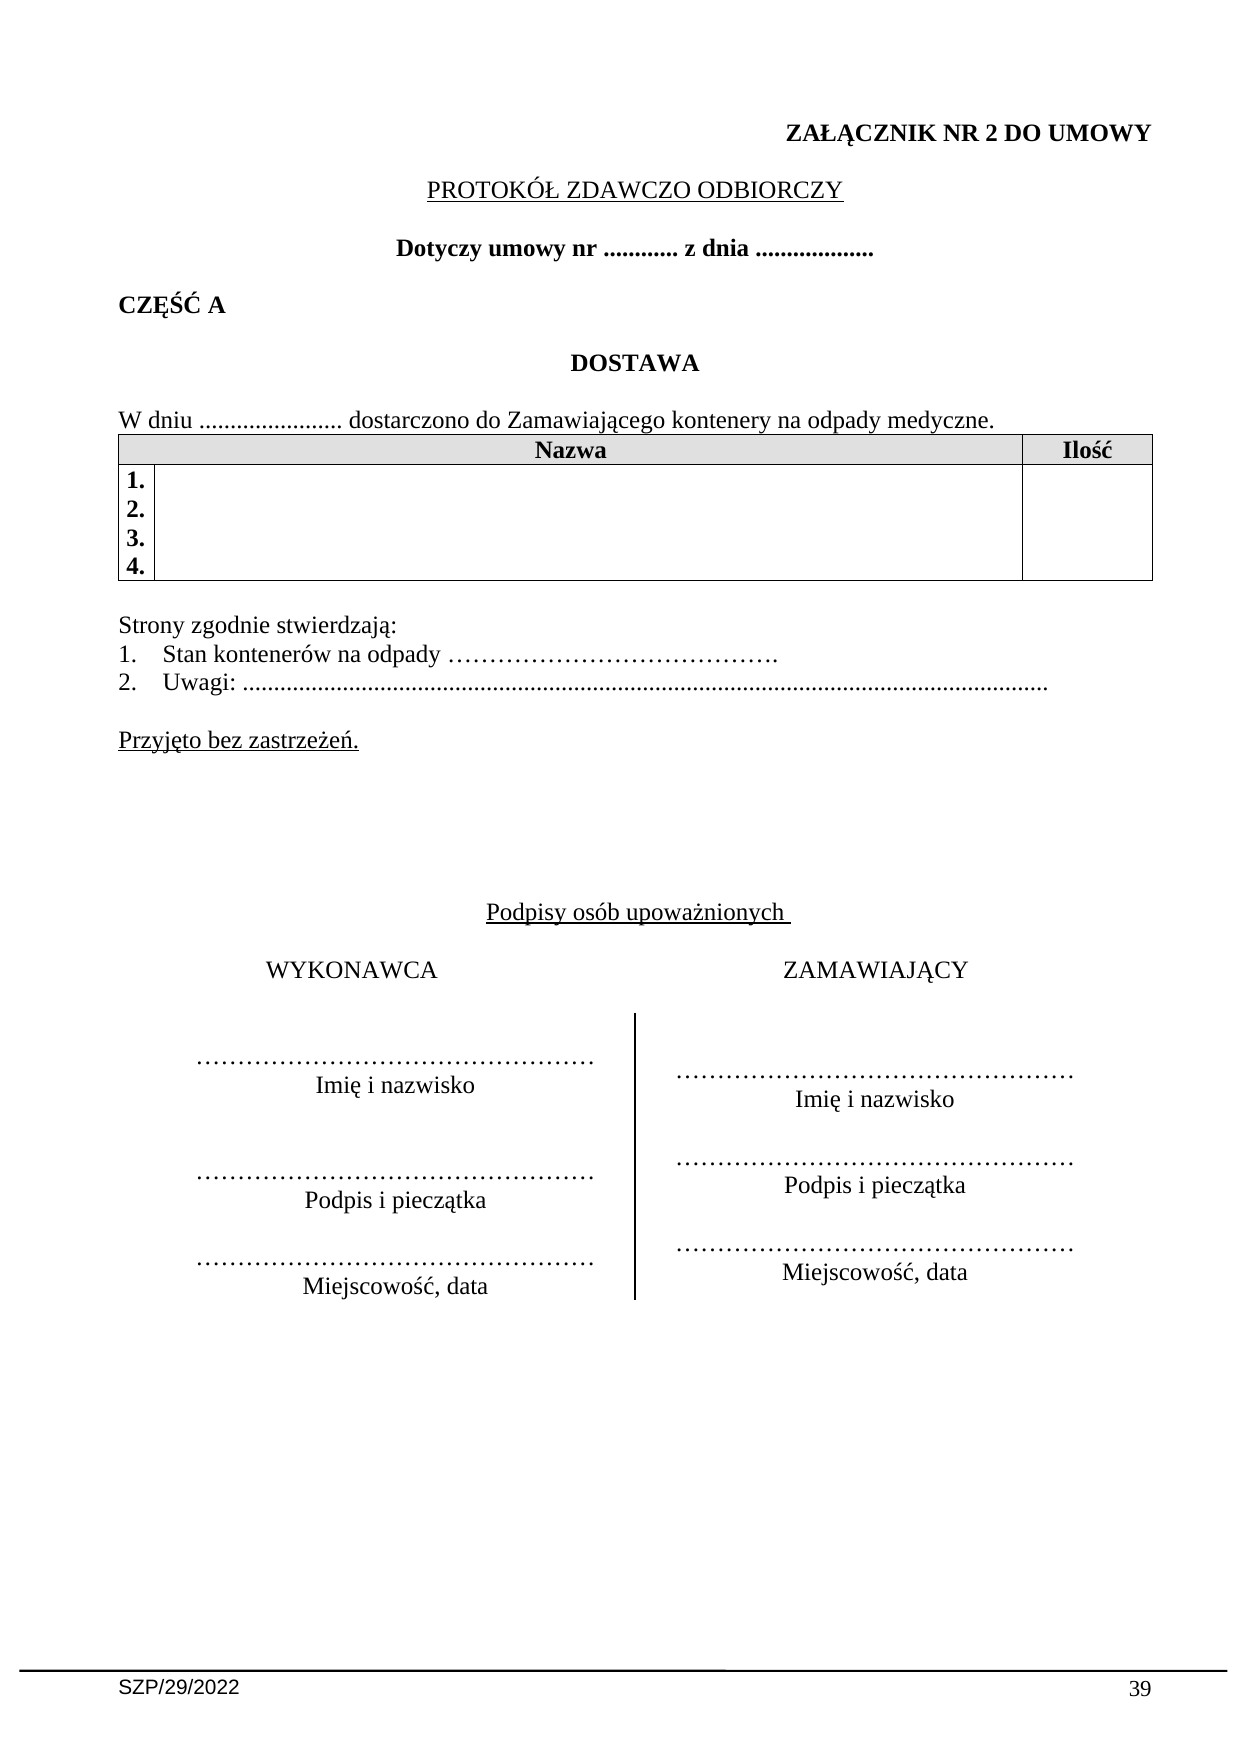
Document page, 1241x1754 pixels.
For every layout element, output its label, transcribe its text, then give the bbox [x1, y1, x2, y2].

list Uwagi: ................................................................................................................................. [118, 667, 1152, 696]
text Strony zgodnie stwierdzają: [118, 610, 1152, 639]
text Przyjęto bez zastrzeżeń. [118, 725, 1152, 754]
text CZĘŚĆ A [118, 291, 1152, 319]
text Podpisy osób upoważnionych [118, 897, 1152, 926]
table_header ………………………………………… Imię i nazwisko ………………………………………… Podpis i pieczątka ………………………………………… Miejscowość, data [155, 1013, 634, 1300]
table_header Ilość [1023, 435, 1152, 464]
text Dotyczy umowy nr ............ z dnia ................... [118, 233, 1152, 262]
table_cell [1023, 465, 1152, 580]
list Stan kontenerów na odpady …………………………………. [118, 639, 1152, 667]
text W dniu ....................... dostarczono do Zamawiającego kontenery na odpady medyczne. [118, 406, 1152, 434]
table_header Nazwa [119, 435, 1022, 464]
text DOSTAWA [118, 348, 1152, 377]
text WYKONAWCA ZAMAWIAJĄCY [192, 955, 1152, 984]
table_cell 1. 2. 3. 4. [119, 465, 154, 580]
table_header ………………………………………… Imię i nazwisko ………………………………………… Podpis i pieczątka ………………………………………… Miejscowość, data [636, 1013, 1115, 1300]
text PROTOKÓŁ ZDAWCZO ODBIORCZY [118, 176, 1152, 204]
table_cell [155, 465, 1022, 580]
text ZAŁĄCZNIK NR 2 DO UMOWY [118, 118, 1152, 147]
